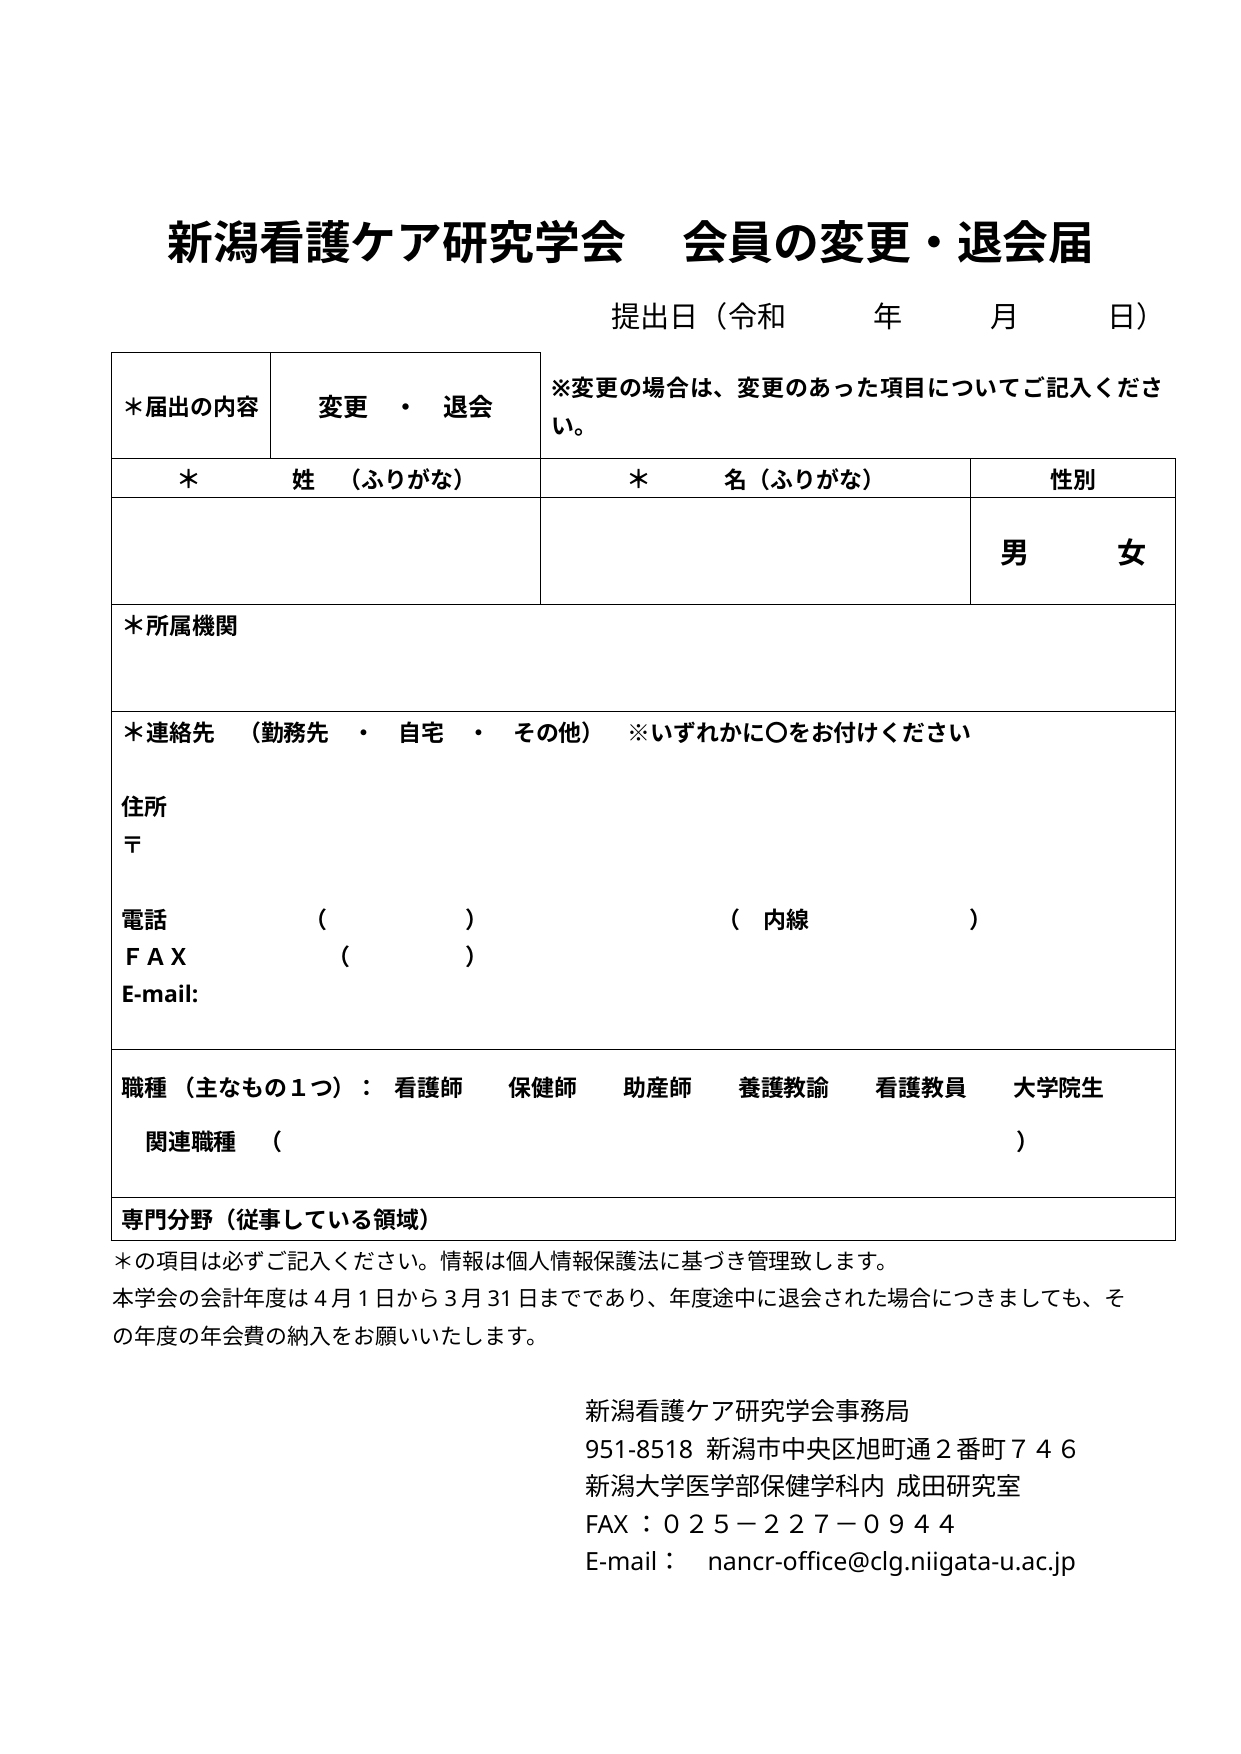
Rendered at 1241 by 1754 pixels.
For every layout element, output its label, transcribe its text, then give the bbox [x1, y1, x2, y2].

table_cell ＊届出の内容 [112, 353, 270, 458]
table_cell 性別 [971, 459, 1175, 497]
table_cell [541, 498, 970, 604]
table_cell 男 女 [971, 498, 1175, 604]
text 新潟看護ケア研究学会事務局 [112, 1391, 1128, 1429]
table_cell ＊所属機関 [112, 605, 1175, 711]
table_cell 変更 ・ 退会 [271, 353, 540, 458]
table_cell ＊ 名（ふりがな） [541, 459, 970, 497]
text FAX ：０２５－２２７－０９４４ [112, 1504, 1128, 1541]
text ＊の項目は必ずご記入ください。情報は個人情報保護法に基づき管理致します。 [112, 1241, 1128, 1279]
table_cell ※変更の場合は、変更のあった項目についてご記入ください。 [541, 352, 1176, 458]
table_cell 専門分野（従事している領域） [112, 1198, 1175, 1240]
table_cell 関連職種 （ ） [112, 1122, 1175, 1197]
table_cell [112, 498, 540, 604]
text 本学会の会計年度は4月1日から3月31日までであり、年度途中に退会された場合につきましても、その年度の年会費の納入をお願いいたします。 [112, 1279, 1128, 1354]
text 新潟大学医学部保健学科内 成田研究室 [112, 1466, 1128, 1504]
table_cell 職種 （主なもの１つ）： 看護師 保健師 助産師 養護教諭 看護教員 大学院生 [112, 1050, 1175, 1122]
table_cell ＊ 姓 （ふりがな） [112, 459, 540, 497]
table_cell ＊連絡先 （勤務先 ・ 自宅 ・ その他） ※いずれかに〇をお付けください 住所 〒 電話 （ ） （ 内線 ） ＦＡＸ （ ） E-mail: [112, 712, 1175, 1049]
table_header 新潟看護ケア研究学会 会員の変更・退会届 提出日（令和 年 月 日） [111, 202, 1176, 352]
text 951-8518 新潟市中央区旭町通２番町７４６ [112, 1429, 1128, 1466]
text E-mail： nancr-office@clg.niigata-u.ac.jp [112, 1541, 1128, 1579]
